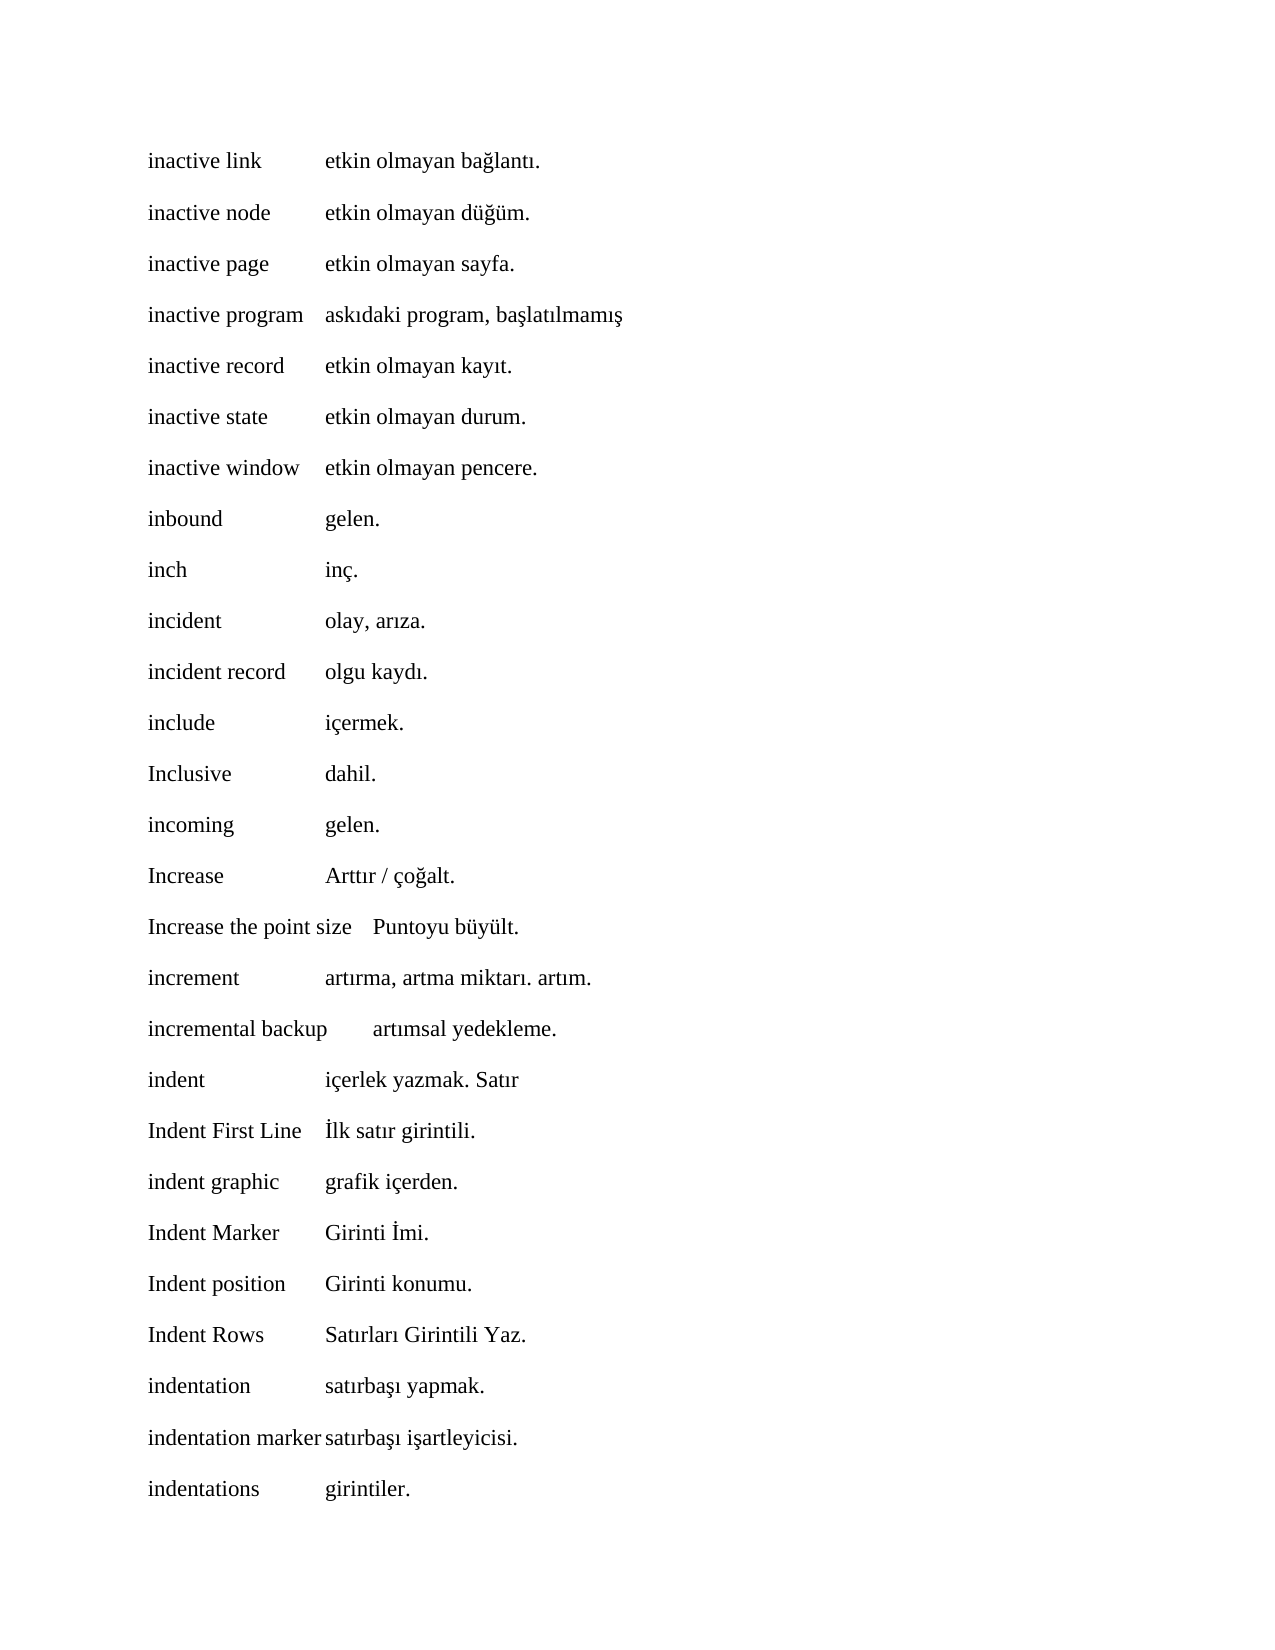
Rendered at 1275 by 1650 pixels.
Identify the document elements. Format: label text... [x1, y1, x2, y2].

text inactive page etkin olmayan sayfa. [148, 250, 1127, 276]
text inactive record etkin olmayan kayıt. [148, 352, 1127, 378]
text indentation satırbaşı yapmak. [148, 1373, 1127, 1399]
text Indent position Girinti konumu. [148, 1271, 1127, 1297]
text incident olay, arıza. [148, 607, 1127, 633]
text Inclusive dahil. [148, 760, 1127, 786]
text Indent Marker Girinti İmi. [148, 1219, 1127, 1246]
text inactive state etkin olmayan durum. [148, 403, 1127, 429]
text inactive node etkin olmayan düğüm. [148, 199, 1127, 225]
text include içermek. [148, 709, 1127, 735]
text inactive program askıdaki program, başlatılmamış [148, 301, 1127, 327]
text inbound gelen. [148, 505, 1127, 531]
text indent graphic grafik içerden. [148, 1168, 1127, 1195]
text inactive link etkin olmayan bağlantı. [148, 148, 1127, 174]
text Increase the point size Puntoyu büyült. [148, 913, 1127, 939]
text inactive window etkin olmayan pencere. [148, 454, 1127, 480]
text incident record olgu kaydı. [148, 658, 1127, 684]
text indentation marker satırbaşı işartleyicisi. [148, 1424, 1127, 1450]
text Indent Rows Satırları Girintili Yaz. [148, 1322, 1127, 1348]
text inch inç. [148, 556, 1127, 582]
text Indent First Line İlk satır girintili. [148, 1117, 1127, 1144]
text incoming gelen. [148, 811, 1127, 837]
text indentations girintiler. [148, 1475, 1127, 1501]
text indent içerlek yazmak. Satır [148, 1066, 1127, 1093]
text Increase Arttır / çoğalt. [148, 862, 1127, 888]
text increment artırma, artma miktarı. artım. [148, 964, 1127, 991]
text incremental backup artımsal yedekleme. [148, 1015, 1127, 1042]
